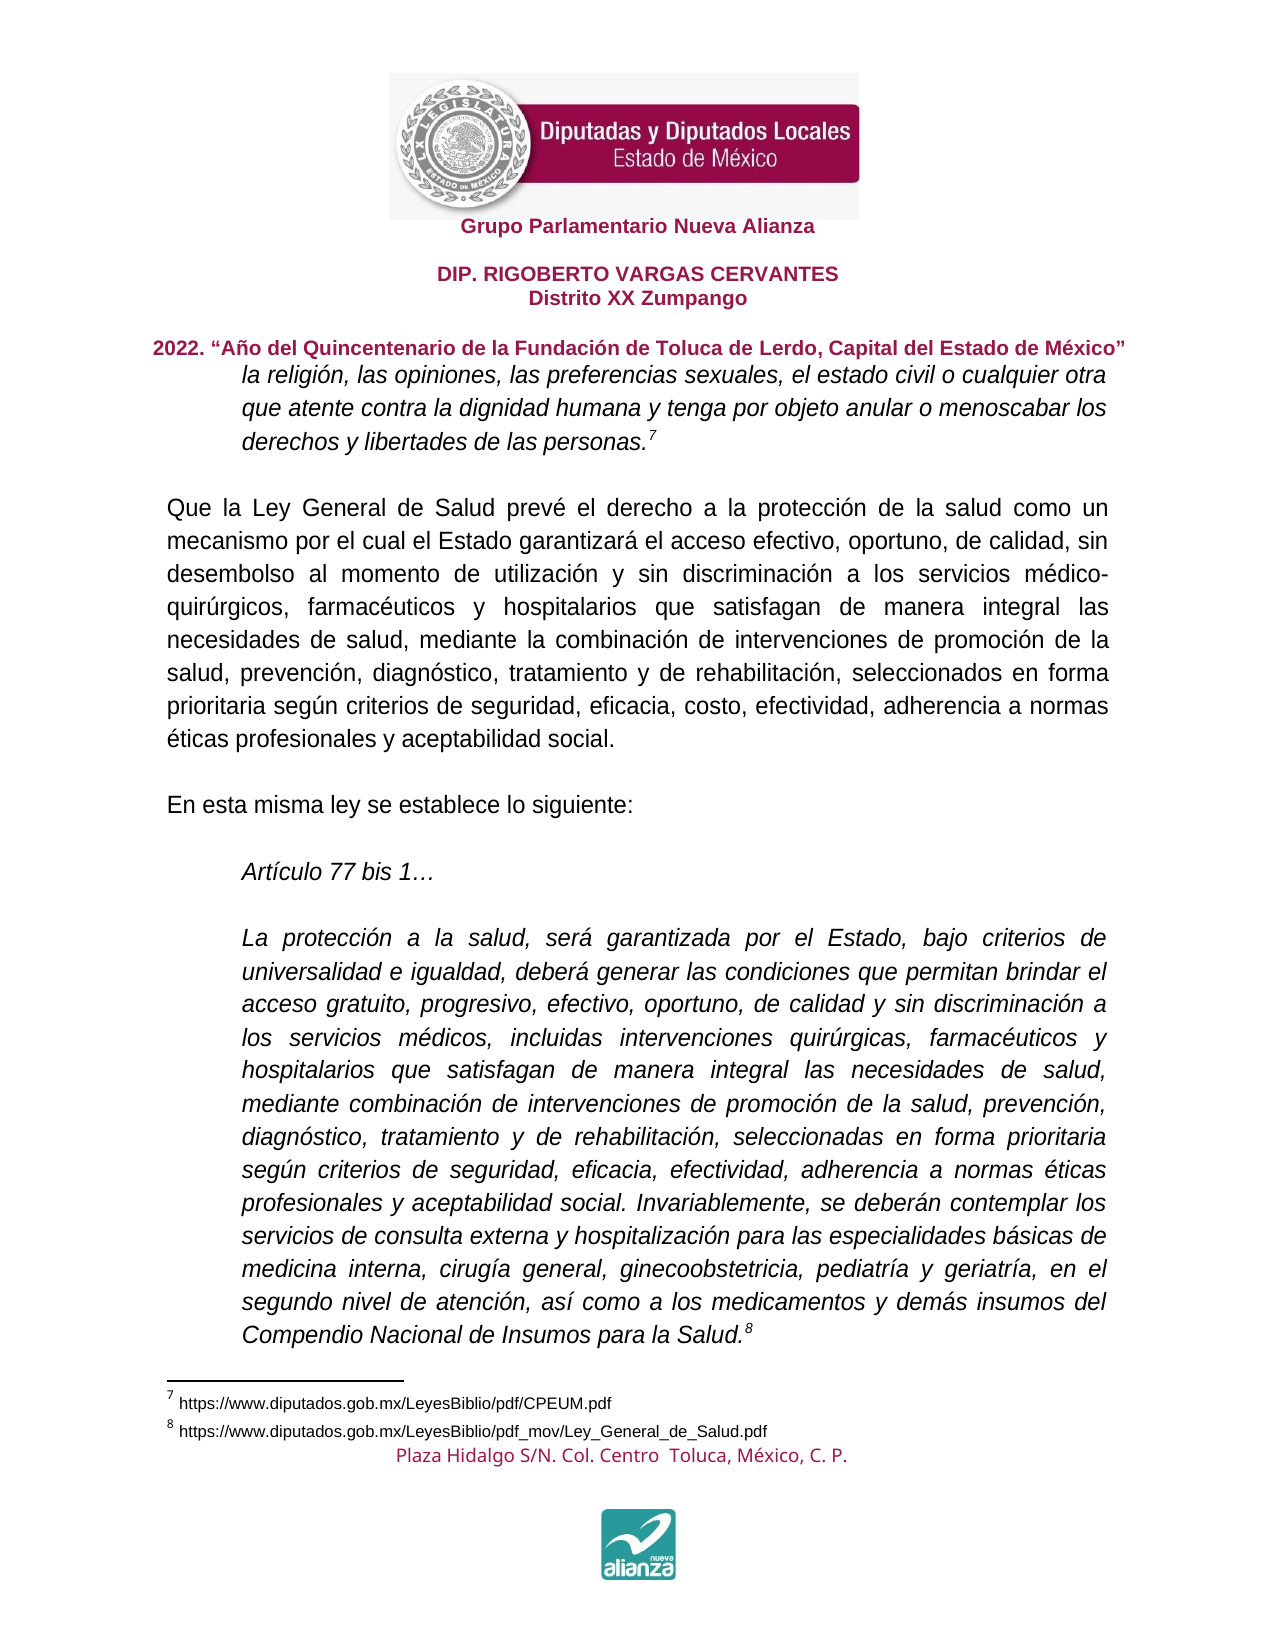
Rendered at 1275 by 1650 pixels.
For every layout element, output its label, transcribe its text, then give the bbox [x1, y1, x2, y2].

picture [601, 1509, 676, 1580]
text Que la Ley General de Salud prevé el derecho a la protección de la salud como un mecanismo por el cual el Estado garantizará el acceso efectivo, oportuno, de calidad, sin desembolso al momento de utilización y sin discriminación a los servicios médico-quirúrgicos, farmacéuticos y hospitalarios que satisfagan de manera integral las necesidades de salud, mediante la combinación de intervenciones de promoción de la salud, prevención, diagnóstico, tratamiento y de rehabilitación, seleccionados en forma prioritaria según criterios de seguridad, eficacia, costo, efectividad, adherencia a normas éticas profesionales y aceptabilidad social. [167, 493, 1110, 753]
text En esta misma ley se establece lo siguiente: [167, 791, 1110, 819]
picture [389, 73, 860, 220]
text Artículo 77 bis 1… [242, 857, 1110, 886]
text La protección a la salud, será garantizada por el Estado, bajo criterios de universalidad e igualdad, deberá generar las condiciones que permitan brindar el acceso gratuito, progresivo, efectivo, oportuno, de calidad y sin discriminación a los servicios médicos, incluidas intervenciones quirúrgicas, farmacéuticos y hospitalarios que satisfagan de manera integral las necesidades de salud, mediante combinación de intervenciones de promoción de la salud, prevención, diagnóstico, tratamiento y de rehabilitación, seleccionadas en forma prioritaria según criterios de seguridad, eficacia, efectividad, adherencia a normas éticas profesionales y aceptabilidad social. Invariablemente, se deberán contemplar los servicios de consulta externa y hospitalización para las especialidades básicas de medicina interna, cirugía general, ginecoobstetricia, pediatría y geriatría, en el segundo nivel de atención, así como a los medicamentos y demás insumos del Compendio Nacional de Insumos para la Salud. [242, 923, 1110, 1348]
